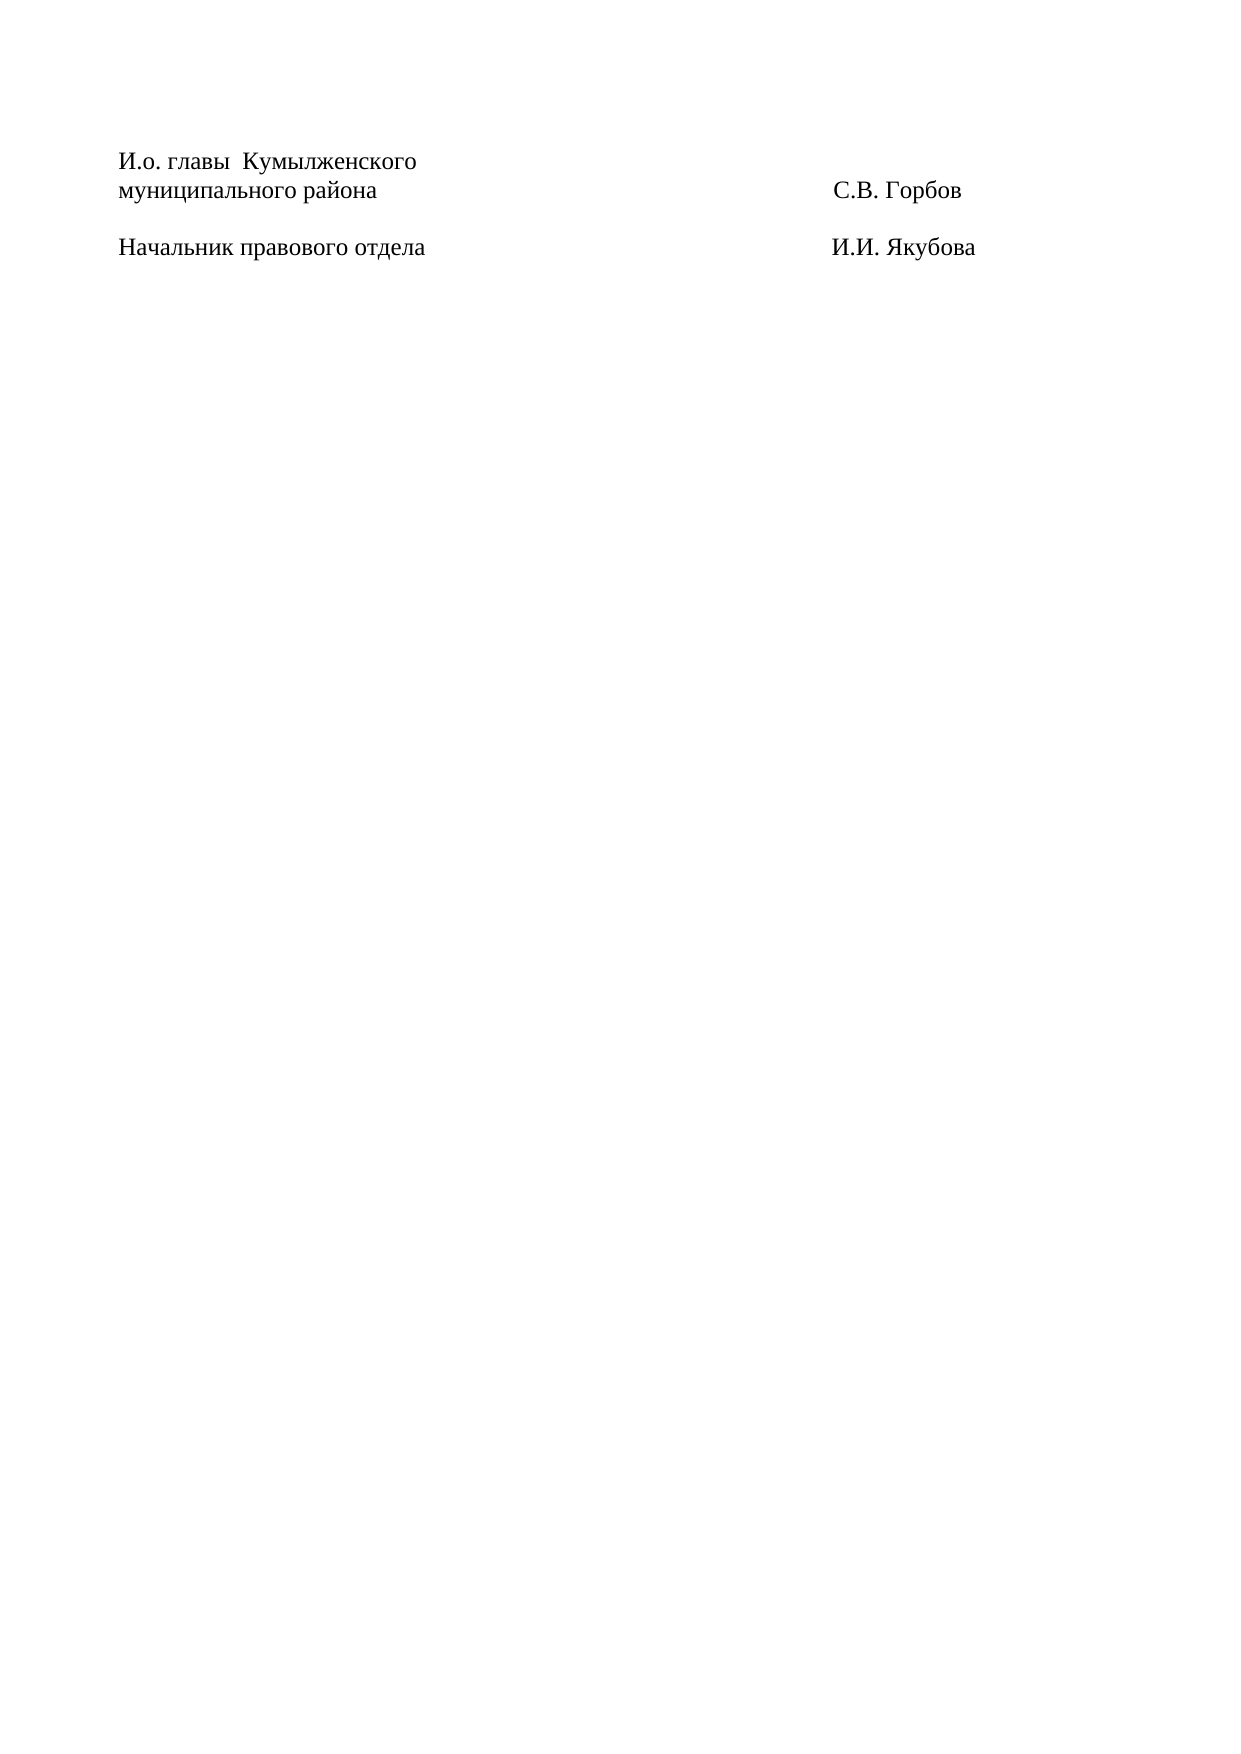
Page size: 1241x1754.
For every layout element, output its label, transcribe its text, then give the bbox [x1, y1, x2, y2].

text И.о. главы Кумылженского [118, 146, 1152, 175]
text муниципального района С.В. Горбов [118, 175, 1152, 204]
text Начальник правового отдела И.И. Якубова [118, 232, 1152, 261]
